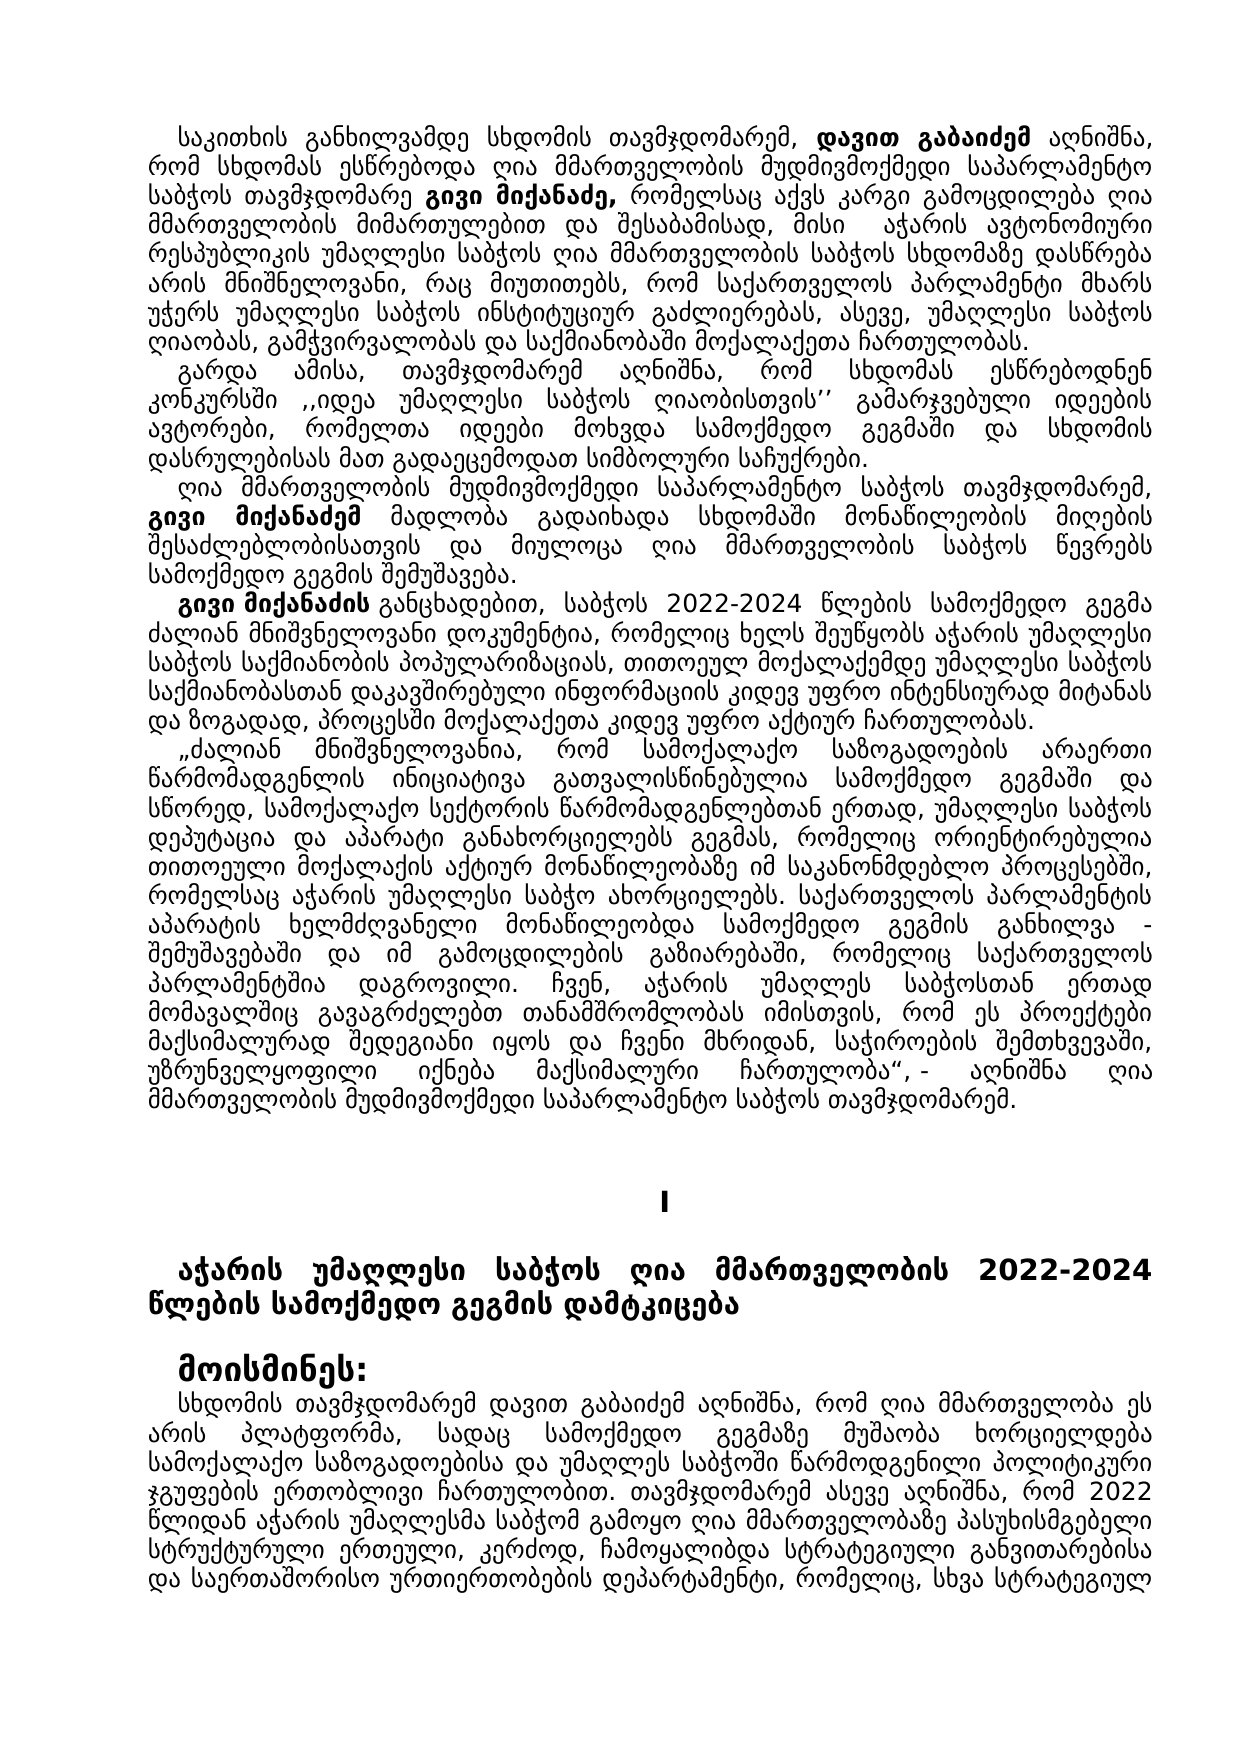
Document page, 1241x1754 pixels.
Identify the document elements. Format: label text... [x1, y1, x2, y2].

text I [148, 1186, 1152, 1220]
